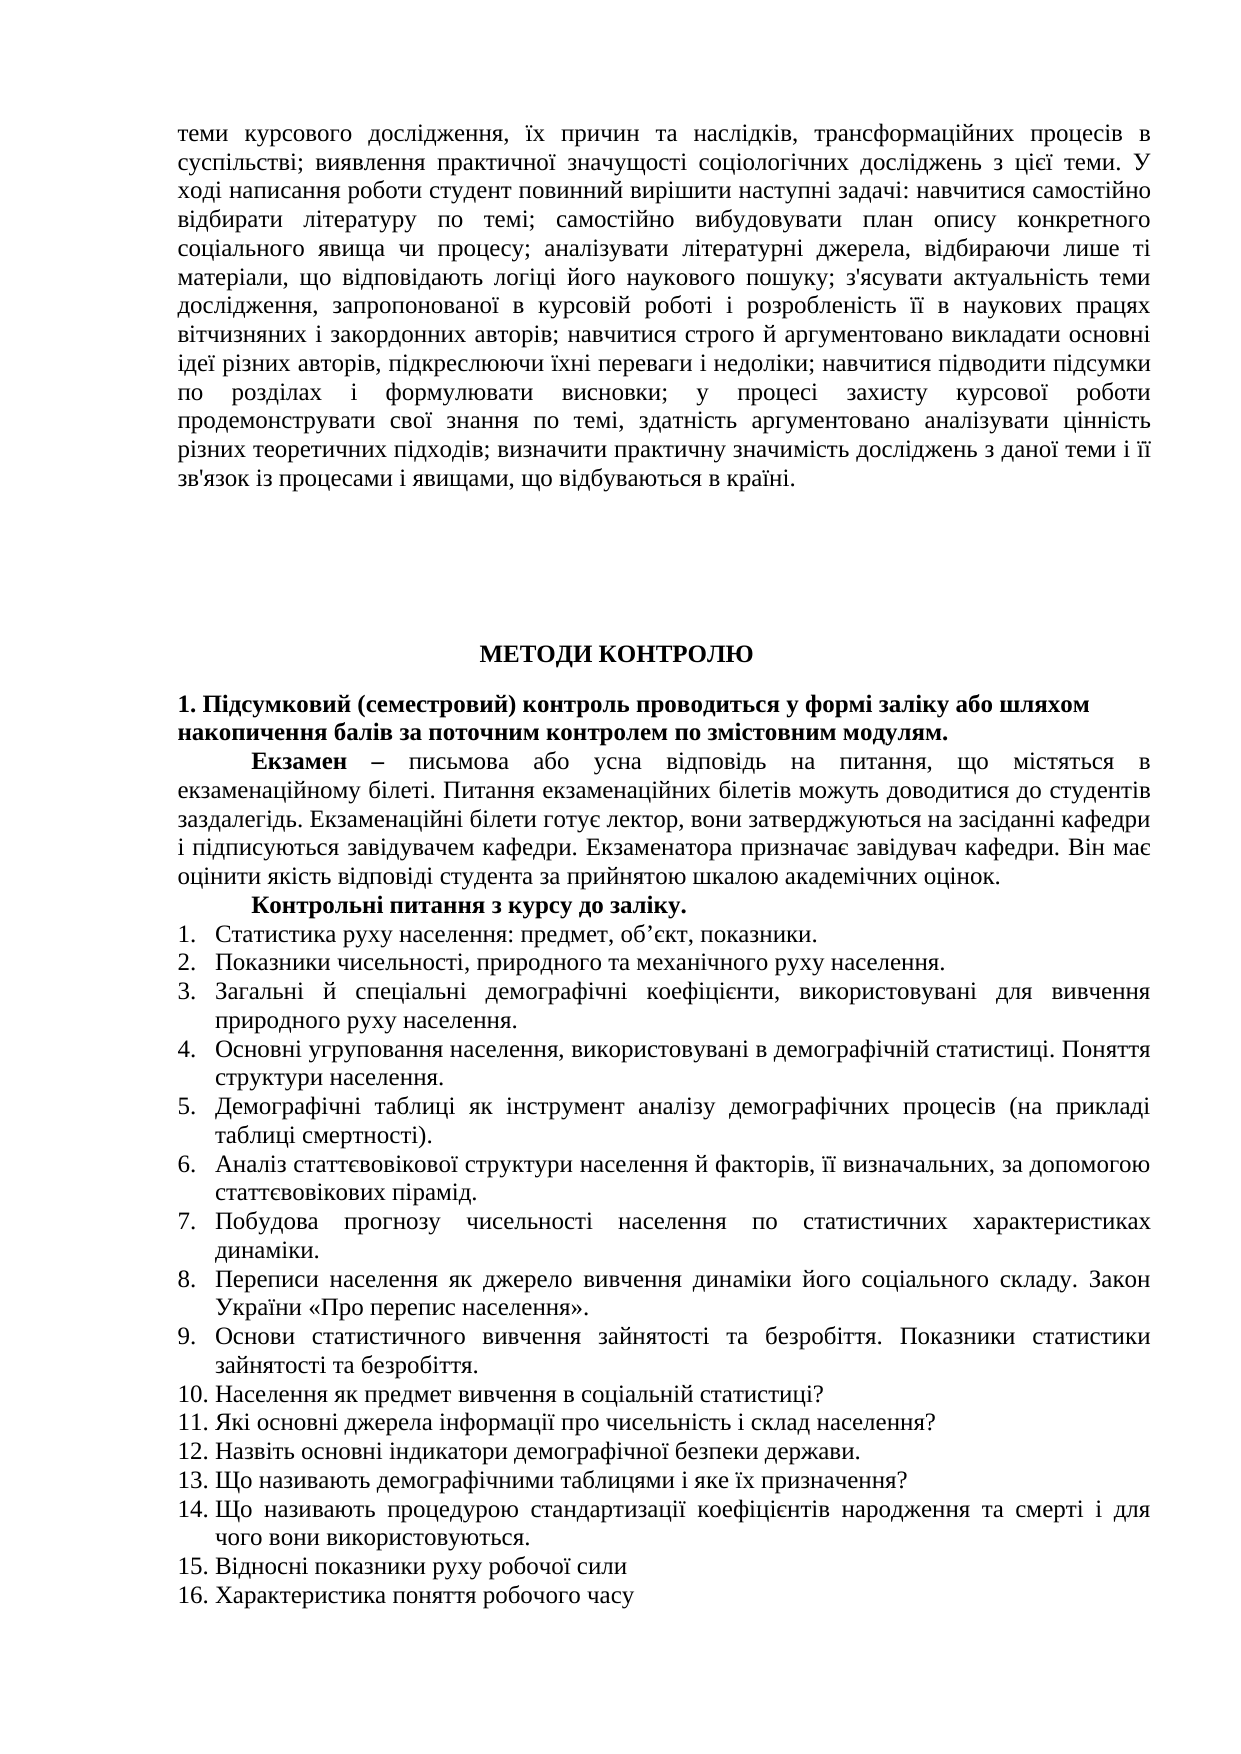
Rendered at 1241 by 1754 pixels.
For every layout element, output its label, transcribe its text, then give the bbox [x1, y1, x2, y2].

list Загальні й спеціальні демографічні коефіцієнти, використовувані для вивчення природного руху населення. [177, 976, 1152, 1034]
list Аналіз статтєвовікової структури населення й факторів, її визначальних, за допомогою статтєвовікових пірамід. [177, 1149, 1152, 1206]
text 1. Підсумковий (семестровий) контроль проводиться у формі заліку або шляхом накопичення балів за поточним контролем по змістовним модулям. [177, 689, 1152, 746]
list Які основні джерела інформації про чисельність і склад населення? [177, 1407, 1152, 1436]
list Показники чисельності, природного та механічного руху населення. [177, 947, 1152, 976]
text Екзамен – письмова або усна відповідь на питання, що містяться в екзаменаційному білеті. Питання екзаменаційних білетів можуть доводитися до студентів заздалегідь. Екзаменаційні білети готує лектор, вони затверджуються на засіданні кафедри і підписуються завідувачем кафедри. Екзаменатора призначає завідувач кафедри. Він має оцінити якість відповіді студента за прийнятою шкалою академічних оцінок. [177, 746, 1152, 890]
list Що називають процедурою стандартизації коефіцієнтів народження та смерті і для чого вони використовуються. [177, 1494, 1152, 1551]
list Демографічні таблиці як інструмент аналізу демографічних процесів (на прикладі таблиці смертності). [177, 1091, 1152, 1149]
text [177, 118, 1152, 492]
list Відносні показники руху робочої сили [177, 1551, 1152, 1580]
list Статистика руху населення: предмет, об’єкт, показники. [177, 919, 1152, 947]
list Основи статистичного вивчення зайнятості та безробіття. Показники статистики зайнятості та безробіття. [177, 1321, 1152, 1379]
list Побудова прогнозу чисельності населення по статистичних характеристиках динаміки. [177, 1206, 1152, 1264]
list Характеристика поняття робочого часу [177, 1580, 1152, 1609]
list Що називають демографічними таблицями і яке їх призначення? [177, 1465, 1152, 1494]
text Контрольні питання з курсу до заліку. [177, 890, 1152, 919]
list Основні угруповання населення, використовувані в демографічній статистиці. Поняття структури населення. [177, 1034, 1152, 1091]
list Населення як предмет вивчення в соціальній статистиці? [177, 1379, 1152, 1407]
list Переписи населення як джерело вивчення динаміки його соціального складу. Закон України «Про перепис населення». [177, 1264, 1152, 1321]
list Назвіть основні індикатори демографічної безпеки держави. [177, 1436, 1152, 1465]
text МЕТОДИ КОНТРОЛЮ [177, 639, 1152, 668]
